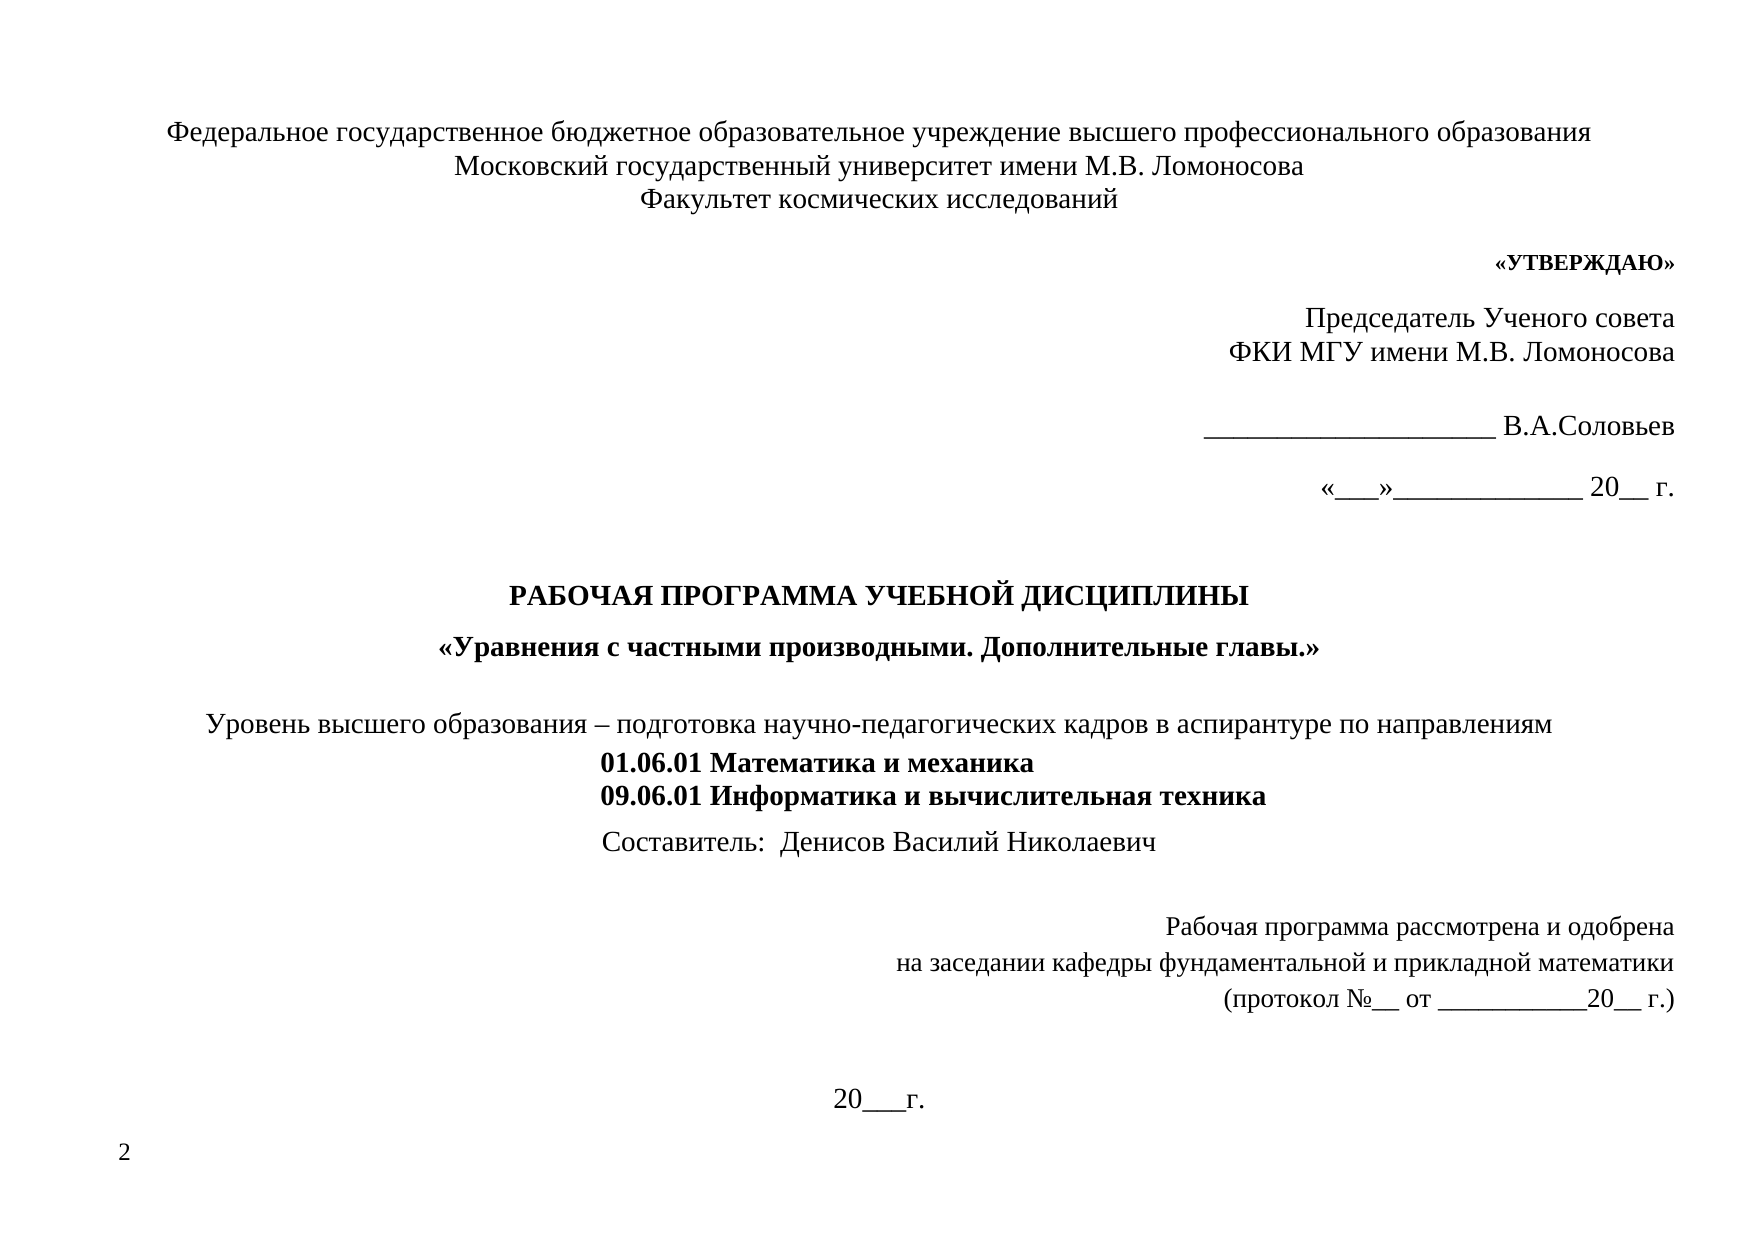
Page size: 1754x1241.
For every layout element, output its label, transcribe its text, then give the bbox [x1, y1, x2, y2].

text (протокол №__ от ___________20__ г.) [83, 982, 1675, 1013]
text РАБОЧАЯ ПРОГРАММА УЧЕБНОЙ ДИСЦИПЛИНЫ [83, 578, 1675, 612]
text «Уравнения с частными производными. Дополнительные главы.» [83, 629, 1675, 663]
text Составитель: Денисов Василий Николаевич [83, 824, 1675, 858]
text Факультет космических исследований [83, 182, 1675, 215]
text Председатель Ученого совета [378, 300, 1675, 334]
text 01.06.01 Математика и механика [39, 745, 1675, 778]
text Московский государственный университет имени М.В. Ломоносова [83, 148, 1675, 182]
text 09.06.01 Информатика и вычислительная техника [39, 778, 1675, 812]
text «___»_____________ 20__ г. [83, 478, 1675, 501]
text 20___г. [83, 1081, 1675, 1114]
text ФКИ МГУ имени М.В. Ломоносова [378, 334, 1675, 367]
text ____________________ В.А.Соловьев [968, 417, 1675, 440]
text Федеральное государственное бюджетное образовательное учреждение высшего профессионального образования [83, 114, 1675, 148]
text «УТВЕРЖДАЮ» [83, 249, 1675, 275]
text Уровень высшего образования – подготовка научно-педагогических кадров в аспирантуре по направлениям [83, 706, 1675, 740]
text на заседании кафедры фундаментальной и прикладной математики [83, 946, 1675, 977]
text Рабочая программа рассмотрена и одобрена [83, 910, 1675, 941]
